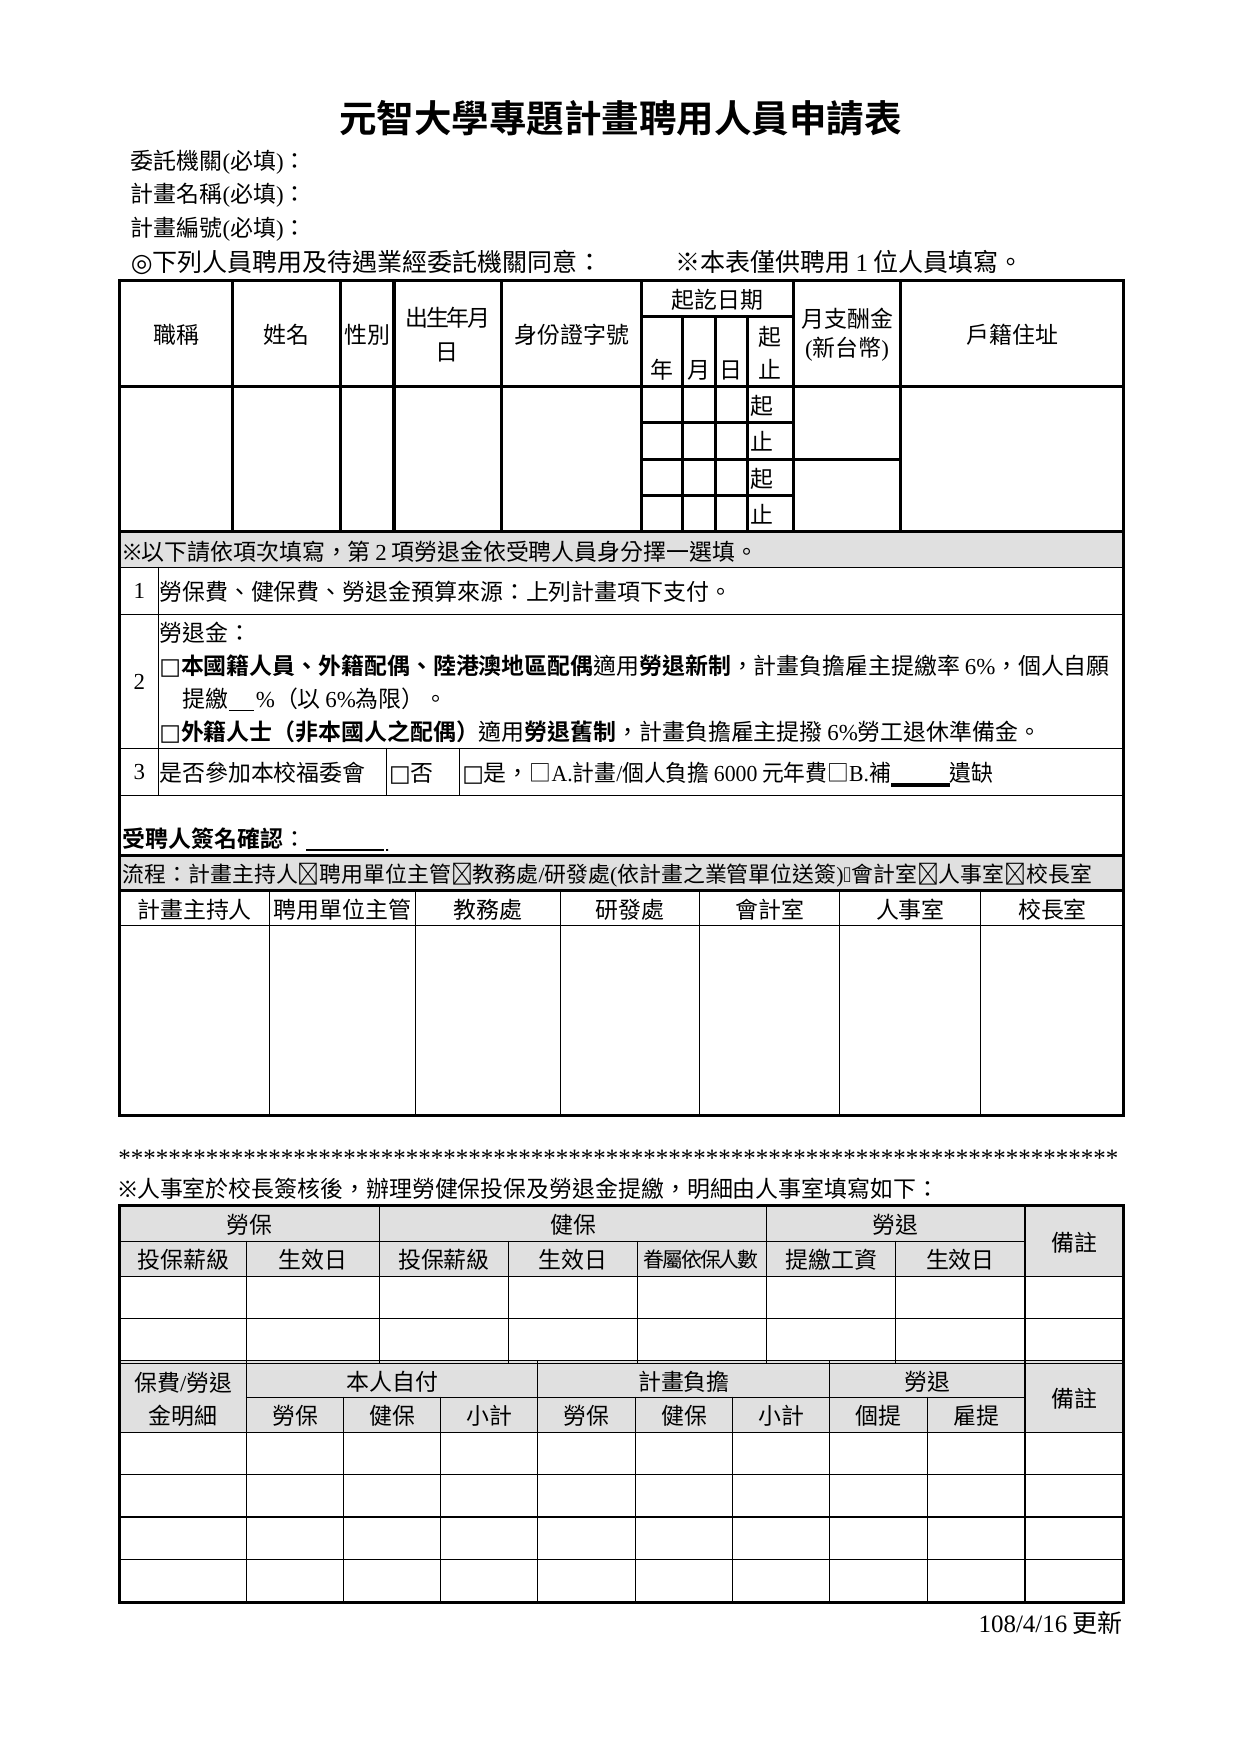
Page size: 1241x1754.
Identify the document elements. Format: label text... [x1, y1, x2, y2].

table_cell □是，□A.計畫/個人負擔6000元年費□B.補 遺缺 [460, 749, 1122, 794]
table_cell 生效日 [509, 1242, 637, 1276]
table_cell 研發處 [561, 892, 699, 925]
table_cell 提繳工資 [767, 1242, 895, 1276]
table_cell [928, 1475, 1024, 1516]
table_cell [380, 1277, 508, 1318]
table_cell [247, 1475, 343, 1516]
table_cell [1026, 1560, 1122, 1601]
table_cell [981, 892, 1122, 925]
table_header 性別 [342, 282, 392, 385]
table_cell 月 [684, 318, 714, 385]
table_cell 計畫主持人 [121, 892, 269, 925]
table_cell [733, 1475, 829, 1516]
text 計畫編號(必填)： [131, 209, 1122, 243]
table_cell ※以下請依項次填寫，第2項勞退金依受聘人員身分擇一選填。 [121, 533, 1122, 567]
text ※於校長簽核後，辦理勞健保投保及勞退金提繳，明細由填寫如下： [118, 1171, 1122, 1204]
table_cell [344, 1433, 440, 1474]
table_cell [928, 1433, 1024, 1474]
table_cell [684, 461, 714, 494]
table_cell [795, 388, 899, 457]
table_cell [121, 1560, 246, 1601]
table_cell [636, 1475, 732, 1516]
table_cell 止 [749, 497, 792, 530]
text 委託機關(必填)： [131, 143, 1122, 176]
table_cell 小計 [733, 1398, 829, 1432]
table_cell [684, 388, 714, 421]
table_cell 教務處 [416, 892, 560, 925]
table_cell [121, 926, 269, 1114]
table_cell [700, 926, 839, 1114]
table_cell [509, 1277, 637, 1318]
table_cell 生效日 [896, 1242, 1024, 1276]
table_cell [441, 1433, 537, 1474]
table_cell [840, 926, 980, 1114]
table_cell [1026, 1319, 1122, 1360]
table_cell 日 [717, 318, 746, 385]
table_cell [1026, 1433, 1122, 1474]
table_cell [509, 1319, 637, 1360]
table_cell 勞保費、健保費、勞退金預算來源：上列計畫項下支付。 [159, 568, 1122, 613]
table_cell [733, 1560, 829, 1601]
table_cell [928, 1560, 1024, 1601]
table_cell [767, 1319, 895, 1360]
table_cell [441, 1518, 537, 1559]
table_cell 投保薪級 [380, 1242, 508, 1276]
table_header 月支酬金 (新台幣) [795, 282, 899, 385]
table_cell [636, 1518, 732, 1559]
table_cell 生效日 [247, 1242, 379, 1276]
table_cell [538, 1518, 635, 1559]
table_cell [636, 1560, 732, 1601]
table_cell [840, 892, 980, 925]
table_cell 備註 [1026, 1364, 1122, 1432]
table_header 身份證字號 [503, 282, 640, 385]
table_cell 勞保 [247, 1398, 343, 1432]
table_cell [928, 1518, 1024, 1559]
table_cell [684, 497, 714, 530]
table_cell 眷屬依保人數 [638, 1242, 766, 1276]
table_header 職稱 [121, 282, 231, 385]
table_cell [717, 424, 746, 457]
table_cell □否 [387, 749, 459, 794]
table_cell 計畫負擔 [538, 1364, 829, 1397]
table_cell [717, 461, 746, 494]
table_cell [121, 388, 231, 530]
table_header 起訖日期 [643, 282, 792, 315]
table_header 出生年月日 [396, 282, 500, 385]
table_cell [247, 1277, 379, 1318]
table_cell [896, 1319, 1024, 1360]
table_cell [830, 1518, 927, 1559]
table_cell [121, 1277, 246, 1318]
table_cell [684, 424, 714, 457]
table_cell 健保 [344, 1398, 440, 1432]
table_cell [830, 1433, 927, 1474]
table_cell 會計室 [700, 892, 839, 925]
text 計畫名稱(必填)： [131, 176, 1122, 209]
table_cell 起止 [749, 318, 792, 385]
table_cell 3 [121, 749, 158, 794]
table_cell [538, 1433, 635, 1474]
table_cell 勞保 [538, 1398, 635, 1432]
table_cell [503, 388, 640, 530]
text 108/4/16更新 [118, 1604, 1122, 1640]
table_header 戶籍住址 [902, 282, 1122, 385]
table_cell [636, 1433, 732, 1474]
table_cell 投保薪級 [121, 1242, 246, 1276]
table_cell 雇提 [928, 1398, 1024, 1432]
table_cell [981, 926, 1122, 1114]
table_cell [344, 1475, 440, 1516]
table_cell 聘用單位主管 [270, 892, 415, 925]
table_cell 保費/勞退金明細 [121, 1364, 246, 1432]
table_cell [830, 1475, 927, 1516]
table_cell 年 [643, 318, 681, 385]
table_cell [380, 1319, 508, 1360]
table_cell 起 [749, 461, 792, 494]
table_cell [733, 1518, 829, 1559]
table_cell [121, 1518, 246, 1559]
table_cell [638, 1277, 766, 1318]
table_header 勞保 [121, 1207, 379, 1241]
table_cell [643, 424, 681, 457]
table_cell [270, 926, 415, 1114]
table_cell 勞退金： □本國籍人員、外籍配偶、陸港澳地區配偶適用勞退新制，計畫負擔雇主提繳率6%，個人自願提繳 %（以6%為限）。 □外籍人士（非本國人之配偶）適用勞退舊制，計畫負擔雇主提撥6%勞工退休準備金。 [159, 615, 1122, 748]
table_cell [1026, 1277, 1122, 1318]
table_cell [902, 388, 1122, 530]
table_header 姓名 [234, 282, 339, 385]
table_cell [561, 926, 699, 1114]
table_cell [416, 926, 560, 1114]
table_cell 起 [749, 388, 792, 421]
table_cell 小計 [441, 1398, 537, 1432]
table_cell [717, 497, 746, 530]
table_cell [247, 1319, 379, 1360]
table_header 備註 [1026, 1207, 1122, 1276]
table_cell [121, 1319, 246, 1360]
text 元智大學專題計畫聘用人員申請表 [118, 89, 1122, 143]
table_cell [247, 1518, 343, 1559]
table_cell [1026, 1475, 1122, 1516]
table_cell 健保 [636, 1398, 732, 1432]
table_cell [896, 1277, 1024, 1318]
table_cell 個提 [830, 1398, 927, 1432]
table_cell [1026, 1518, 1122, 1559]
table_cell [247, 1433, 343, 1474]
table_cell [795, 461, 899, 530]
table_cell [441, 1475, 537, 1516]
table_cell [344, 1560, 440, 1601]
table_cell [643, 388, 681, 421]
table_cell 勞退 [830, 1364, 1024, 1397]
table_cell [441, 1560, 537, 1601]
table_cell 2 [121, 615, 158, 748]
table_cell [247, 1560, 343, 1601]
table_cell [121, 1433, 246, 1474]
table_cell [717, 388, 746, 421]
table_header 健保 [380, 1207, 766, 1241]
table_cell [344, 1518, 440, 1559]
text ******************************************************************************** [118, 1146, 1122, 1171]
table_cell [830, 1560, 927, 1601]
table_cell [733, 1433, 829, 1474]
table_cell 止 [749, 424, 792, 457]
table_cell [538, 1475, 635, 1516]
table_cell 是否參加本校福委會 [159, 749, 386, 794]
table_cell 1 [121, 568, 158, 613]
table_cell [396, 388, 500, 530]
table_cell 本人自付 [247, 1364, 537, 1397]
table_header 勞退 [767, 1207, 1024, 1241]
table_cell [342, 388, 392, 530]
table_cell 流程：計畫主持人聘用單位主管教務處/研發處(依計畫之業管單位送簽)會計室人事室校長室 [121, 857, 1122, 889]
text ◎下列人員聘用及待遇業經委託機關同意： ※本表僅供聘用1位人員填寫。 [131, 243, 1122, 279]
table_cell [121, 1475, 246, 1516]
table_cell [638, 1319, 766, 1360]
table_cell [643, 497, 681, 530]
table_cell [767, 1277, 895, 1318]
table_cell [643, 461, 681, 494]
table_cell [538, 1560, 635, 1601]
table_cell [234, 388, 339, 530]
table_cell 受聘人簽名確認： [121, 796, 1122, 854]
